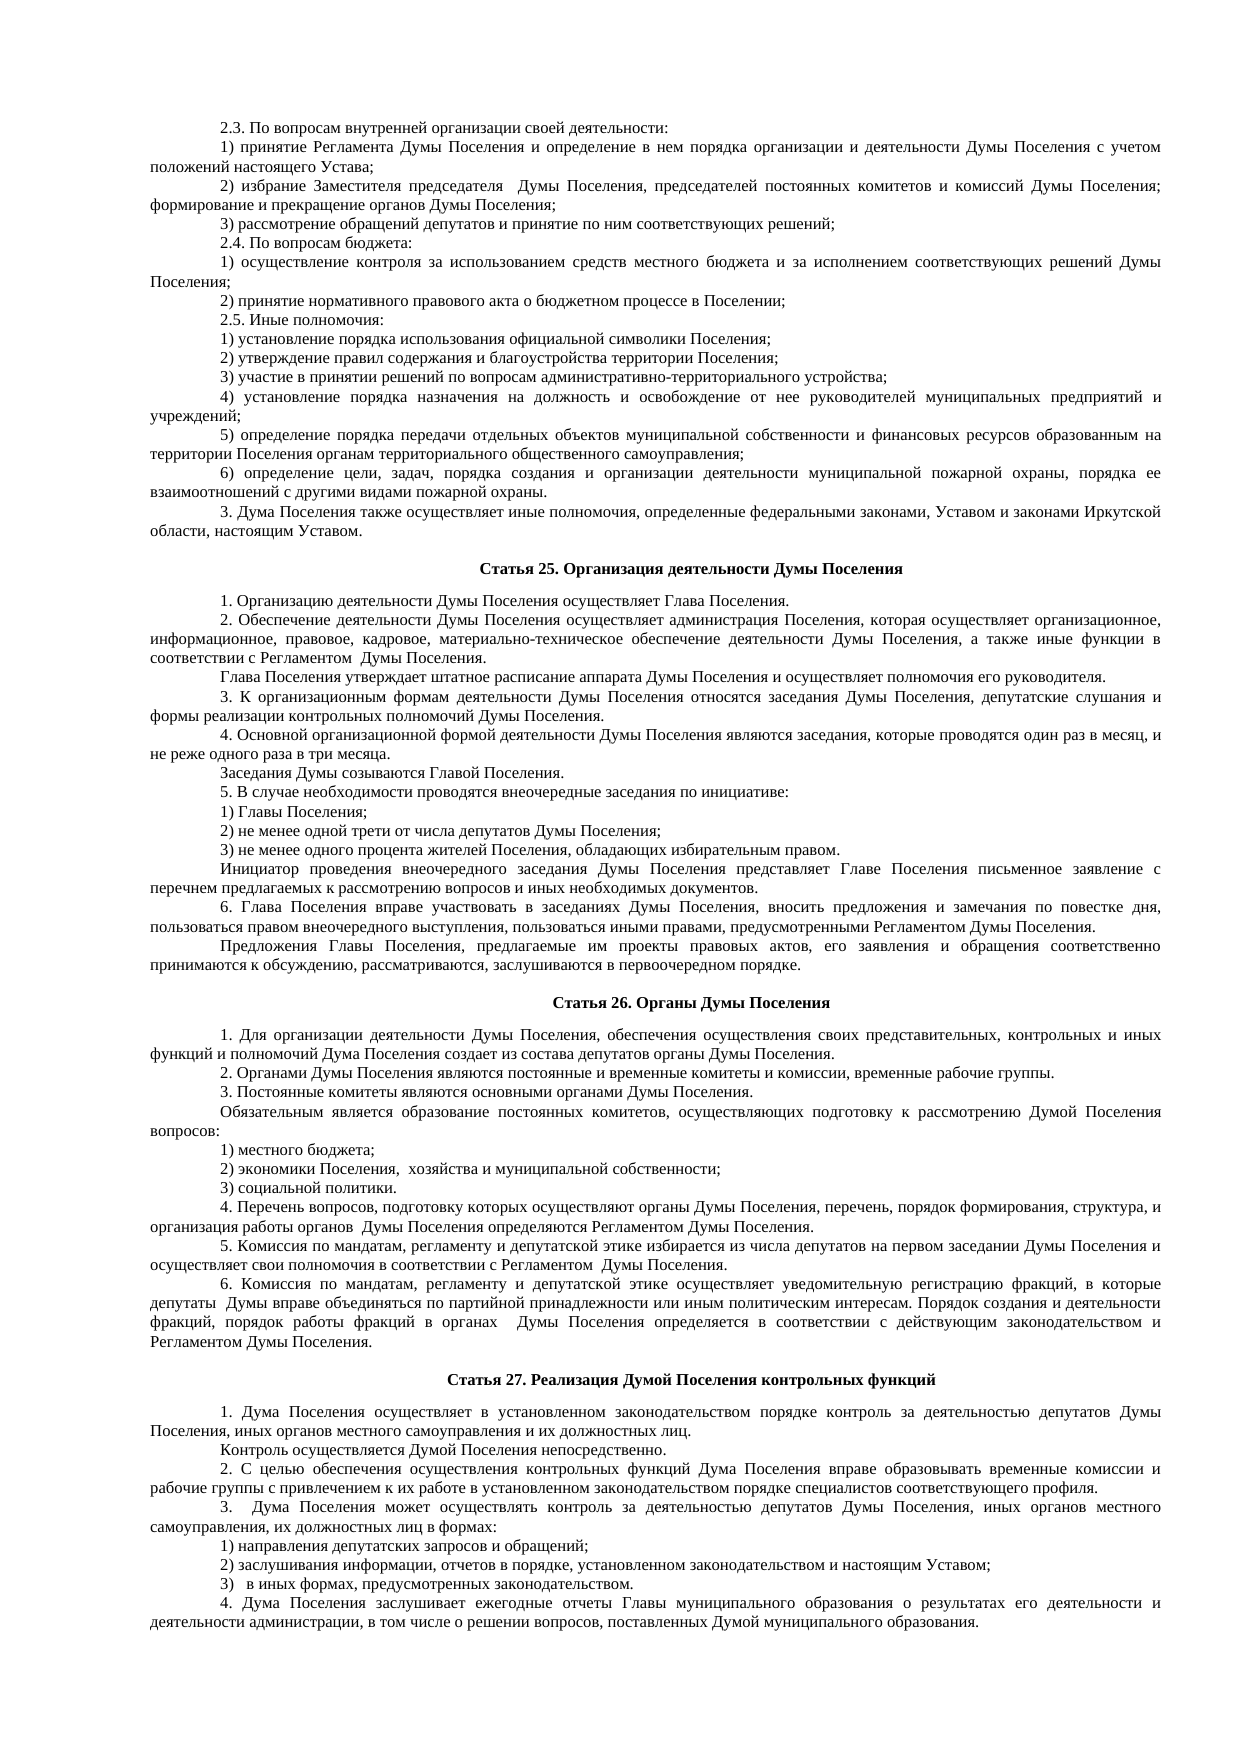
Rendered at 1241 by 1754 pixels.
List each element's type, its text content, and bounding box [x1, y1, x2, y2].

text 1. Для организации деятельности Думы Поселения, обеспечения осуществления своих представительных, контрольных и иных функций и полномочий Дума Поселения создает из состава депутатов органы Думы Поселения. [150, 1025, 1162, 1063]
text 3. Дума Поселения также осуществляет иные полномочия, определенные федеральными законами, Уставом и законами Иркутской области, настоящим Уставом. [150, 501, 1162, 540]
text Статья 27. Реализация Думой Поселения контрольных функций [150, 1370, 1162, 1389]
text 3) участие в принятии решений по вопросам административно-территориального устройства; [150, 367, 1162, 386]
text 2. С целью обеспечения осуществления контрольных функций Дума Поселения вправе образовывать временные комиссии и рабочие группы с привлечением к их работе в установленном законодательством порядке специалистов соответствующего профиля. [150, 1459, 1162, 1497]
text Инициатор проведения внеочередного заседания Думы Поселения представляет Главе Поселения письменное заявление с перечнем предлагаемых к рассмотрению вопросов и иных необходимых документов. [150, 859, 1162, 897]
text 1) Главы Поселения; [150, 801, 1162, 821]
text 2.5. Иные полномочия: [150, 310, 1162, 329]
text 5. В случае необходимости проводятся внеочередные заседания по инициативе: [150, 782, 1162, 801]
text 1) местного бюджета; [150, 1140, 1162, 1159]
text 1) направления депутатских запросов и обращений; [150, 1536, 1162, 1555]
text Предложения Главы Поселения, предлагаемые им проекты правовых актов, его заявления и обращения соответственно принимаются к обсуждению, рассматриваются, заслушиваются в первоочередном порядке. [150, 936, 1162, 974]
text Статья 26. Органы Думы Поселения [150, 993, 1162, 1012]
text 3) в иных формах, предусмотренных законодательством. [150, 1574, 1162, 1593]
text 3) социальной политики. [150, 1178, 1162, 1197]
text 3. К организационным формам деятельности Думы Поселения относятся заседания Думы Поселения, депутатские слушания и формы реализации контрольных полномочий Думы Поселения. [150, 686, 1162, 725]
text 2. Органами Думы Поселения являются постоянные и временные комитеты и комиссии, временные рабочие группы. [150, 1063, 1162, 1082]
text 6. Комиссия по мандатам, регламенту и депутатской этике осуществляет уведомительную регистрацию фракций, в которые депутаты Думы вправе объединяться по партийной принадлежности или иным политическим интересам. Порядок создания и деятельности фракций, порядок работы фракций в органах Думы Поселения определяется в соответствии с действующим законодательством и Регламентом Думы Поселения. [150, 1274, 1162, 1351]
text 2) принятие нормативного правового акта о бюджетном процессе в Поселении; [150, 291, 1162, 310]
text 1) принятие Регламента Думы Поселения и определение в нем порядка организации и деятельности Думы Поселения с учетом положений настоящего Устава; [150, 137, 1162, 176]
text 2) не менее одной трети от числа депутатов Думы Поселения; [150, 821, 1162, 840]
text 1. Организацию деятельности Думы Поселения осуществляет Глава Поселения. [150, 591, 1162, 610]
text 2) заслушивания информации, отчетов в порядке, установленном законодательством и настоящим Уставом; [150, 1555, 1162, 1574]
text 2) избрание Заместителя председателя Думы Поселения, председателей постоянных комитетов и комиссий Думы Поселения; формирование и прекращение органов Думы Поселения; [150, 176, 1162, 214]
text 3) не менее одного процента жителей Поселения, обладающих избирательным правом. [150, 840, 1162, 859]
text 3. Дума Поселения может осуществлять контроль за деятельностью депутатов Думы Поселения, иных органов местного самоуправления, их должностных лиц в формах: [150, 1497, 1162, 1536]
text 3) рассмотрение обращений депутатов и принятие по ним соответствующих решений; [150, 214, 1162, 233]
text 1) установление порядка использования официальной символики Поселения; [150, 329, 1162, 348]
text 4. Дума Поселения заслушивает ежегодные отчеты Главы муниципального образования о результатах его деятельности и деятельности администрации, в том числе о решении вопросов, поставленных Думой муниципального образования. [150, 1593, 1162, 1631]
text 2.4. По вопросам бюджета: [150, 233, 1162, 252]
text 6) определение цели, задач, порядка создания и организации деятельности муниципальной пожарной охраны, порядка ее взаимоотношений с другими видами пожарной охраны. [150, 463, 1162, 501]
text 1. Дума Поселения осуществляет в установленном законодательством порядке контроль за деятельностью депутатов Думы Поселения, иных органов местного самоуправления и их должностных лиц. [150, 1401, 1162, 1440]
text 4. Перечень вопросов, подготовку которых осуществляют органы Думы Поселения, перечень, порядок формирования, структура, и организация работы органов Думы Поселения определяются Регламентом Думы Поселения. [150, 1197, 1162, 1236]
text 4. Основной организационной формой деятельности Думы Поселения являются заседания, которые проводятся один раз в месяц, и не реже одного раза в три месяца. [150, 725, 1162, 763]
text 2. Обеспечение деятельности Думы Поселения осуществляет администрация Поселения, которая осуществляет организационное, информационное, правовое, кадровое, материально-техническое обеспечение деятельности Думы Поселения, а также иные функции в соответствии с Регламентом Думы Поселения. [150, 610, 1162, 667]
text 2.3. По вопросам внутренней организации своей деятельности: [150, 118, 1162, 137]
text 6. Глава Поселения вправе участвовать в заседаниях Думы Поселения, вносить предложения и замечания по повестке дня, пользоваться правом внеочередного выступления, пользоваться иными правами, предусмотренными Регламентом Думы Поселения. [150, 897, 1162, 936]
text 2) экономики Поселения, хозяйства и муниципальной собственности; [150, 1159, 1162, 1178]
text 1) осуществление контроля за использованием средств местного бюджета и за исполнением соответствующих решений Думы Поселения; [150, 252, 1162, 291]
text Статья 25. Организация деятельности Думы Поселения [150, 559, 1162, 578]
text Глава Поселения утверждает штатное расписание аппарата Думы Поселения и осуществляет полномочия его руководителя. [150, 667, 1162, 686]
text Контроль осуществляется Думой Поселения непосредственно. [150, 1440, 1162, 1459]
text 4) установление порядка назначения на должность и освобождение от нее руководителей муниципальных предприятий и учреждений; [150, 386, 1162, 425]
text Заседания Думы созываются Главой Поселения. [150, 763, 1162, 782]
text 3. Постоянные комитеты являются основными органами Думы Поселения. [150, 1082, 1162, 1101]
text 5) определение порядка передачи отдельных объектов муниципальной собственности и финансовых ресурсов образованным на территории Поселения органам территориального общественного самоуправления; [150, 425, 1162, 463]
text 2) утверждение правил содержания и благоустройства территории Поселения; [150, 348, 1162, 367]
text 5. Комиссия по мандатам, регламенту и депутатской этике избирается из числа депутатов на первом заседании Думы Поселения и осуществляет свои полномочия в соответствии с Регламентом Думы Поселения. [150, 1236, 1162, 1274]
text Обязательным является образование постоянных комитетов, осуществляющих подготовку к рассмотрению Думой Поселения вопросов: [150, 1101, 1162, 1140]
